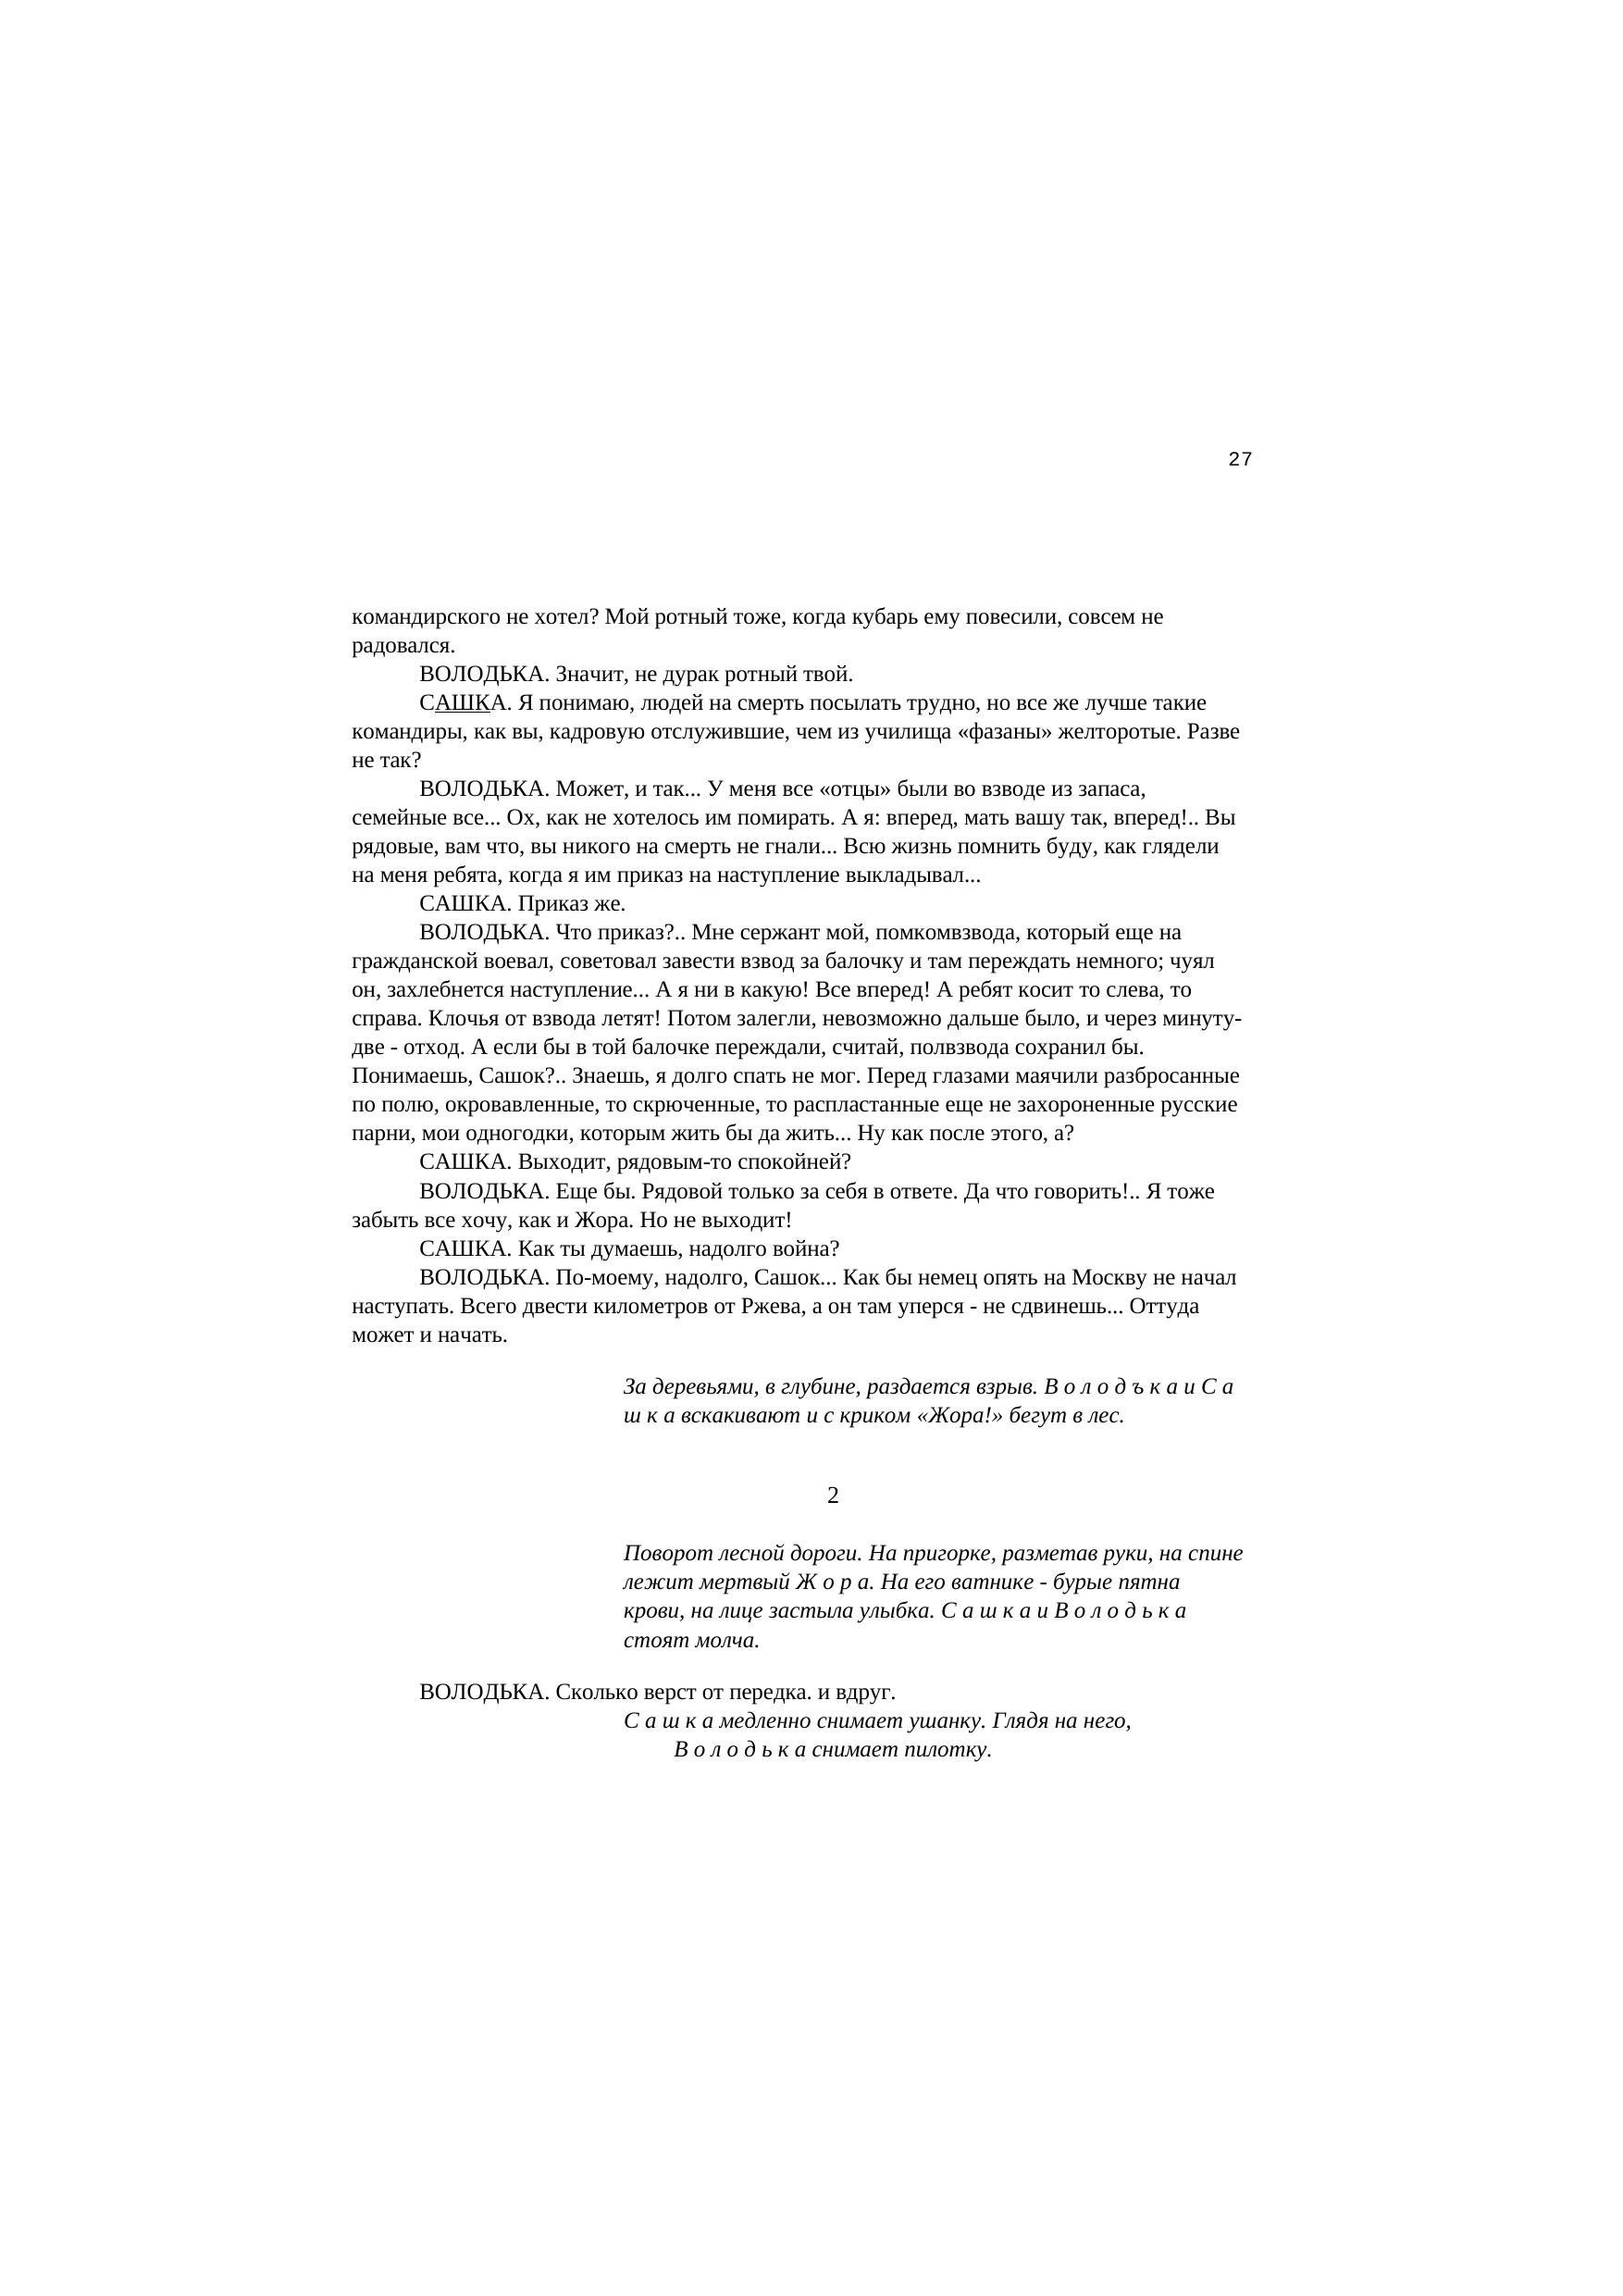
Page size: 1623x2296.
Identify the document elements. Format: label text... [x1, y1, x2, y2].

text САШКА. Как ты думаешь, надолго война? [352, 1233, 1276, 1261]
text В о л о д ь к а снимает пилотку. [390, 1733, 1276, 1762]
text 27 [1228, 450, 1253, 470]
text С а ш к а медленно снимает ушанку. Глядя на него, [624, 1705, 1276, 1733]
text 2 [390, 1484, 1276, 1508]
text САШКА. Выходит, рядовым-то спокойней? [352, 1147, 1276, 1175]
text ВОЛОДЬКА. Что приказ?.. Мне сержант мой, помкомвзвода, который еще на гражданской воевал, советовал завести взвод за балочку и там переждать немного; чуял он, захлебнется наступление... А я ни в какую! Все вперед! А ребят косит то слева, то справа. Клочья от взвода летят! Потом залегли, невозможно дальше было, и через минуту-две - отход. А если бы в той балочке переждали, считай, полвзвода сохранил бы. Понимаешь, Сашок?.. Знаешь, я долго спать не мог. Перед глазами маячили разбросанные по полю, окровавленные, то скрюченные, то распластанные еще не захороненные русские парни, мои одногодки, которым жить бы да жить... Ну как после этого, а? [352, 917, 1244, 1147]
text командирского не хотел? Мой ротный тоже, когда кубарь ему повесили, совсем не радовался. [352, 601, 1226, 658]
text ВОЛОДЬКА. По-моему, надолго, Сашок... Как бы немец опять на Москву не начал наступать. Всего двести километров от Ржева, а он там уперся - не сдвинешь... Оттуда может и начать. [352, 1261, 1244, 1347]
text ВОЛОДЬКА. Еще бы. Рядовой только за себя в ответе. Да что говорить!.. Я тоже забыть все хочу, как и Жора. Но не выходит! [352, 1175, 1244, 1233]
text САШКА. Я понимаю, людей на смерть посылать трудно, но все же лучше такие командиры, как вы, кадровую отслужившие, чем из училища «фазаны» желторотые. Разве не так? [352, 687, 1244, 774]
text ВОЛОДЬКА. Значит, не дурак ротный твой. [352, 658, 1276, 687]
text САШКА. Приказ же. [352, 888, 1276, 917]
text Поворот лесной дороги. На пригорке, разметав руки, на спине лежит мертвый Ж о р а. На его ватнике - бурые пятна крови, на лице застыла улыбка. С а ш к а и В о л о д ь к а стоят молча. [624, 1538, 1244, 1653]
text ВОЛОДЬКА. Может, и так... У меня все «отцы» были во взводе из запаса, семейные все... Ох, как не хотелось им помирать. А я: вперед, мать вашу так, вперед!.. Вы рядовые, вам что, вы никого на смерть не гнали... Всю жизнь помнить буду, как глядели на меня ребята, когда я им приказ на наступление выкладывал... [352, 774, 1244, 888]
text За деревьями, в глубине, раздается взрыв. В о л о д ъ к а и С а ш к а вскакивают и с криком «Жора!» бегут в лес. [624, 1371, 1244, 1428]
text ВОЛОДЬКА. Сколько верст от передка. и вдруг. [352, 1676, 1276, 1705]
